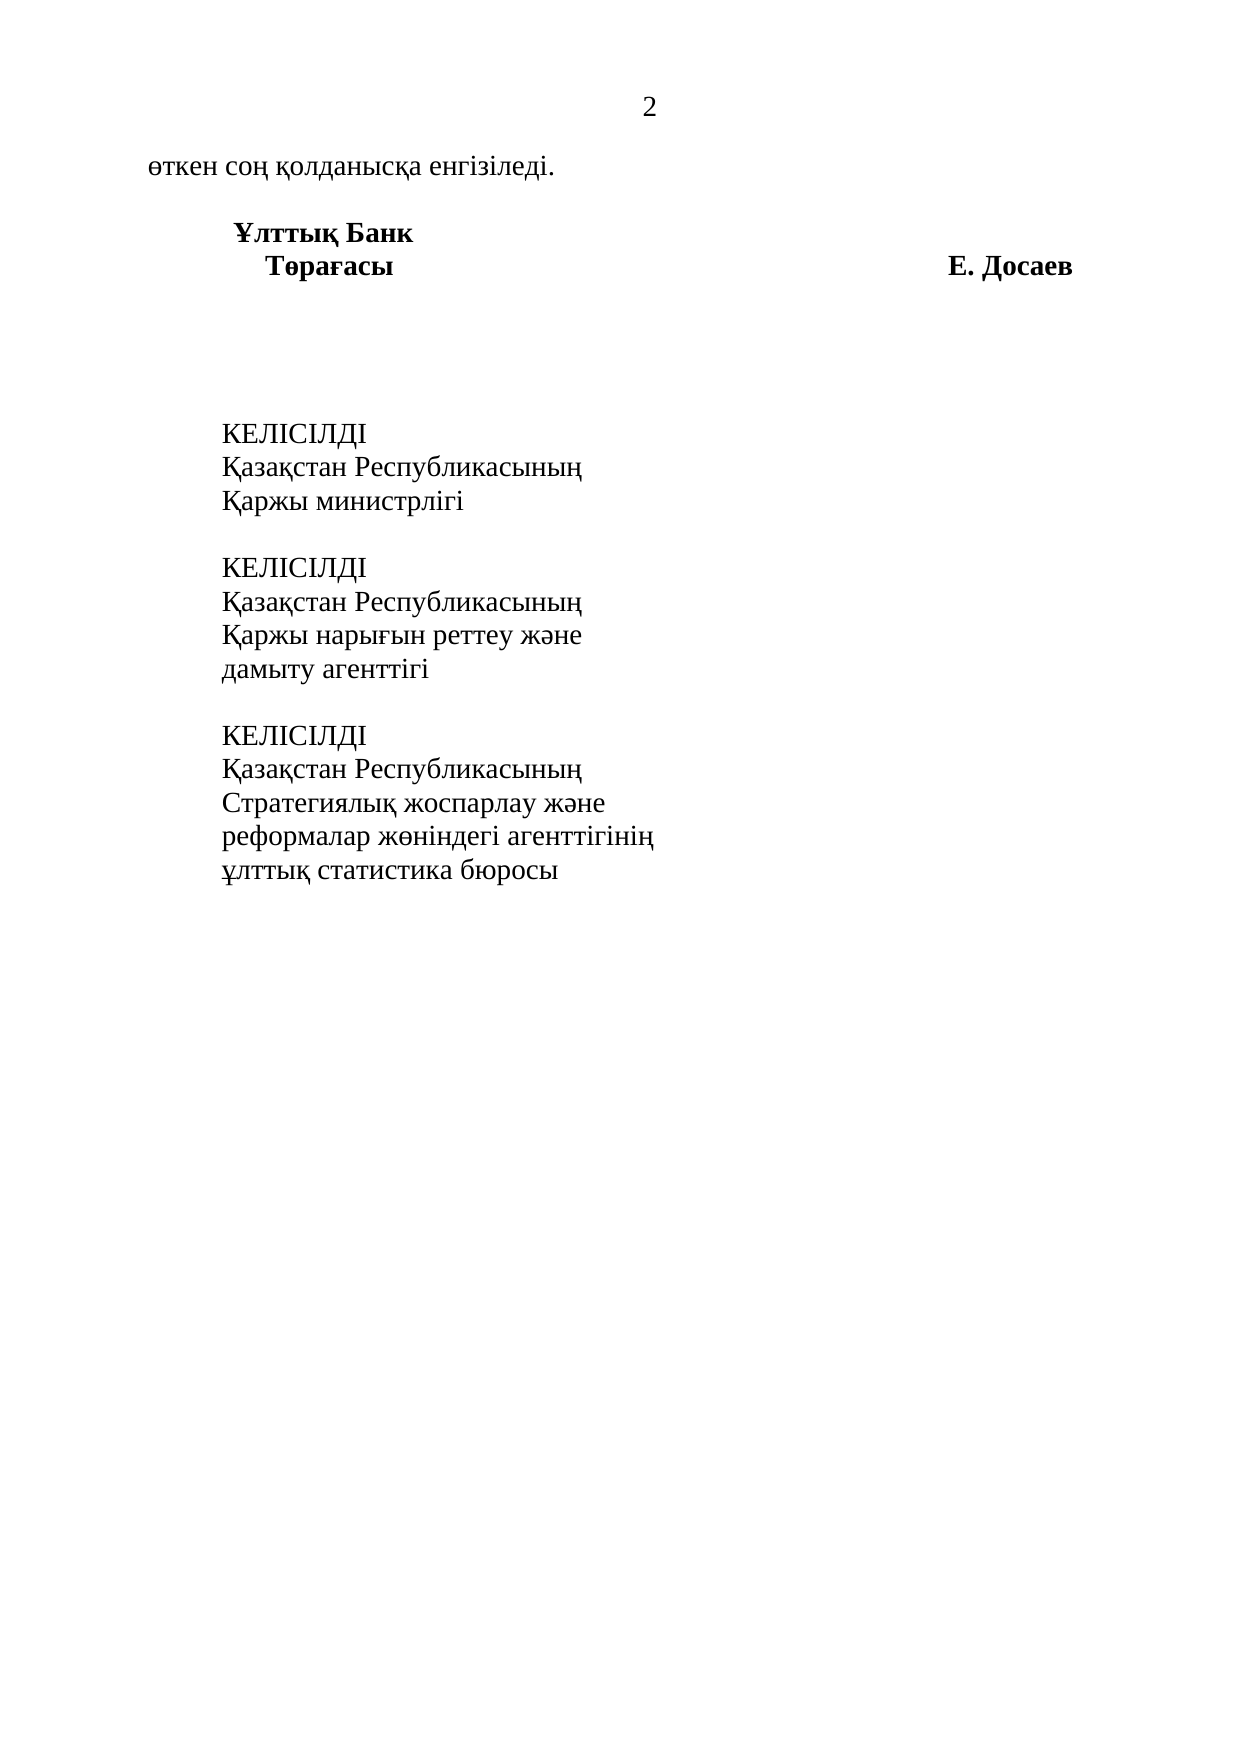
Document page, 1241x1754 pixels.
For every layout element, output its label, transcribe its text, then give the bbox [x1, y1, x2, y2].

text Қазақстан Республикасының [148, 584, 1152, 617]
text дамыту агенттігі [148, 651, 1152, 684]
text Стратегиялық жоспарлау және [148, 785, 1152, 818]
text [148, 148, 1152, 181]
text КЕЛІСІЛДІ [148, 416, 1152, 449]
text Қазақстан Республикасының [148, 751, 1152, 785]
table_header Ұлттық Банк Төрағасы [159, 215, 937, 282]
text КЕЛІСІЛДІ [148, 550, 1152, 584]
text Қаржы министрлігі [148, 483, 1152, 517]
text реформалар жөніндегі агенттігінің [148, 818, 1152, 852]
text ұлттық статистика бюросы [148, 852, 1152, 886]
text Қаржы нарығын реттеу және [148, 617, 1152, 651]
text КЕЛІСІЛДІ [148, 718, 1152, 751]
text Қазақстан Республикасының [148, 449, 1152, 483]
table_header Е. Досаев [937, 215, 1152, 282]
